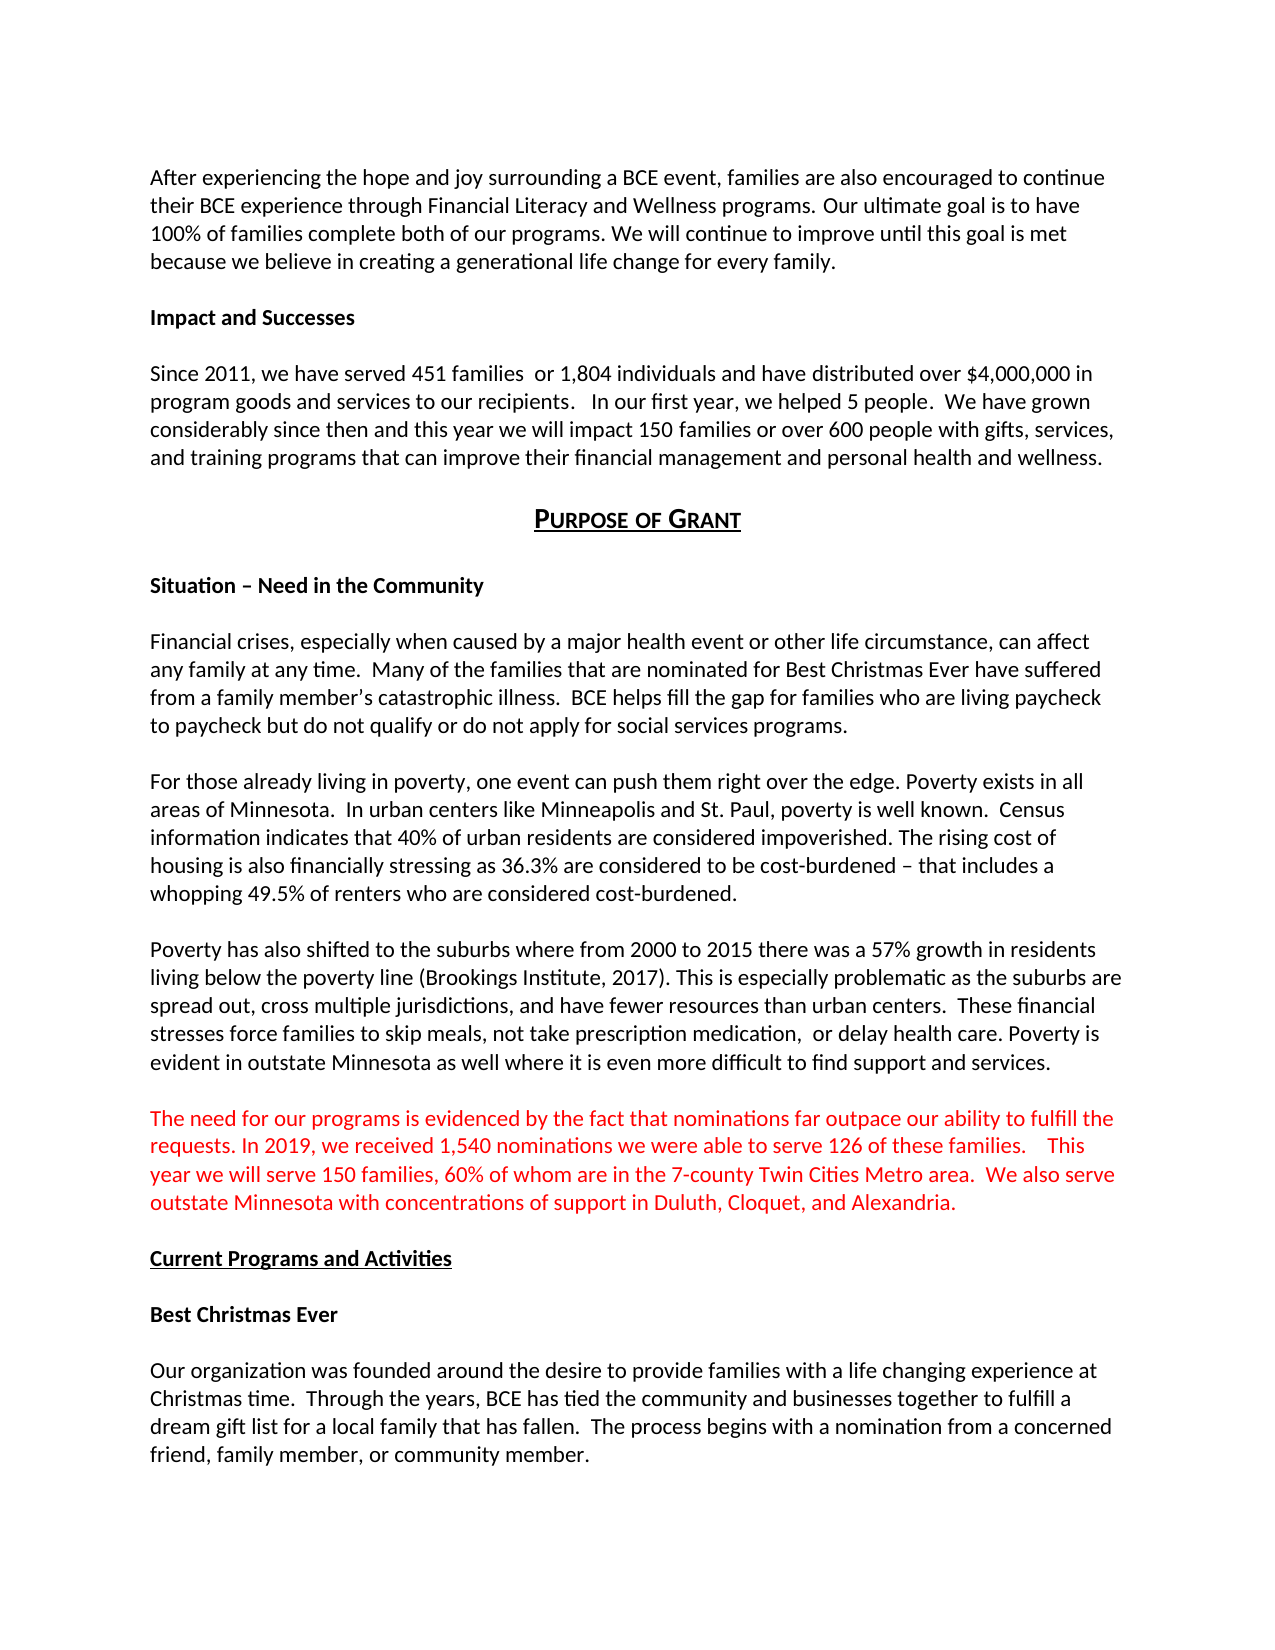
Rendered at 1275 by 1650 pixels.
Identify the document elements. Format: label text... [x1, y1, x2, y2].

text Current Programs and Activities [150, 1244, 1125, 1272]
text After experiencing the hope and joy surrounding a BCE event, families are also encouraged to continue their BCE experience through Financial Literacy and Wellness programs. Our ultimate goal is to have 100% of families complete both of our programs. We will continue to improve until this goal is met because we believe in creating a generational life change for every family. [150, 163, 1125, 275]
text Since 2011, we have served 451 families or 1,804 individuals and have distributed over $4,000,000 in program goods and services to our recipients. In our first year, we helped 5 people. We have grown considerably since then and this year we will impact 150 families or over 600 people with gifts, services, and training programs that can improve their financial management and personal health and wellness. [150, 359, 1125, 500]
text The need for our programs is evidenced by the fact that nominations far outpace our ability to fulfill the requests. In 2019, we received 1,540 nominations we were able to serve 126 of these families. This year we will serve 150 families, 60% of whom are in the 7-county Twin Cities Metro area. We also serve outstate Minnesota with concentrations of support in Duluth, Cloquet, and Alexandria. [150, 1104, 1125, 1216]
text Purpose of Grant [150, 500, 1125, 536]
text For those already living in poverty, one event can push them right over the edge. Poverty exists in all areas of Minnesota. In urban centers like Minneapolis and St. Paul, poverty is well known. Census information indicates that 40% of urban residents are considered impoverished. The rising cost of housing is also financially stressing as 36.3% are considered to be cost-burdened – that includes a whopping 49.5% of renters who are considered cost-burdened. [150, 767, 1125, 907]
text Financial crises, especially when caused by a major health event or other life circumstance, can affect any family at any time. Many of the families that are nominated for Best Christmas Ever have suffered from a family member’s catastrophic illness. BCE helps fill the gap for families who are living paycheck to paycheck but do not qualify or do not apply for social services programs. [150, 627, 1125, 739]
text Poverty has also shifted to the suburbs where from 2000 to 2015 there was a 57% growth in residents living below the poverty line (Brookings Institute, 2017). This is especially problematic as the suburbs are spread out, cross multiple jurisdictions, and have fewer resources than urban centers. These financial stresses force families to skip meals, not take prescription medication, or delay health care. Poverty is evident in outstate Minnesota as well where it is even more difficult to find support and services. [150, 936, 1125, 1076]
text Situation – Need in the Community [150, 571, 1125, 599]
text Our organization was founded around the desire to provide families with a life changing experience at Christmas time. Through the years, BCE has tied the community and businesses together to fulfill a dream gift list for a local family that has fallen. The process begins with a nomination from a concerned friend, family member, or community member. [591, 1356, 1125, 1468]
text Best Christmas Ever [150, 1300, 1125, 1328]
text Impact and Successes [150, 303, 1125, 331]
